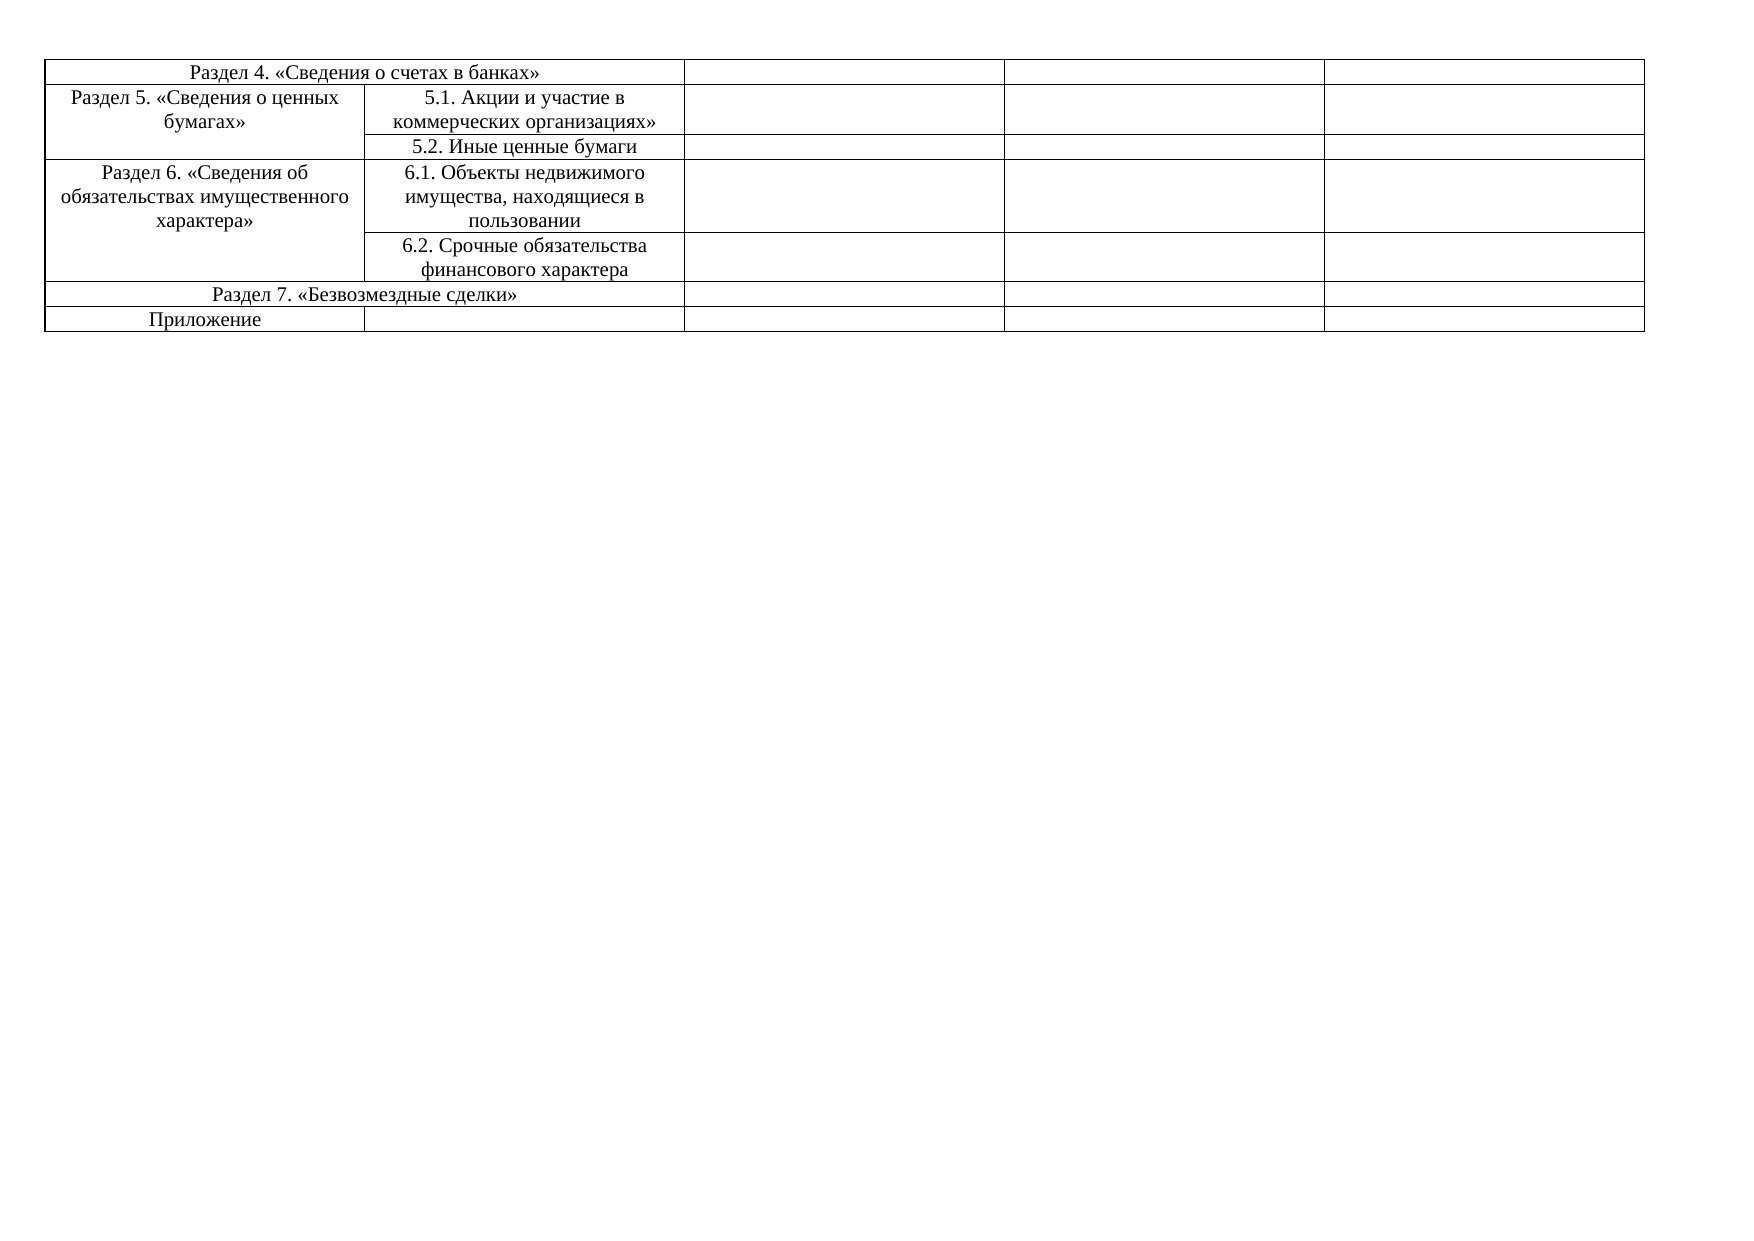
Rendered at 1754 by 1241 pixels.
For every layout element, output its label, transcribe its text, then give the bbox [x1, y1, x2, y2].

table_cell [1005, 160, 1324, 232]
table_cell [685, 160, 1004, 232]
table_cell Раздел 7. «Безвозмездные сделки» [46, 282, 684, 306]
table_cell 6.1. Объекты недвижимого имущества, находящиеся в пользовании [365, 160, 684, 232]
table_cell [1005, 135, 1324, 158]
table_cell [1325, 307, 1644, 331]
table_cell [1005, 85, 1324, 133]
table_cell [1325, 85, 1644, 133]
table_cell 6.2. Срочные обязательства финансового характера [365, 233, 684, 281]
table_cell [685, 135, 1004, 158]
table_cell Приложение [46, 307, 364, 331]
table_cell [1325, 160, 1644, 232]
table_cell [365, 307, 684, 331]
table_cell 5.1. Акции и участие в коммерческих организациях» [365, 85, 684, 133]
table_cell Раздел 4. «Сведения о счетах в банках» [46, 60, 684, 84]
table_cell [1005, 307, 1324, 331]
table_cell [1325, 233, 1644, 281]
table_cell [685, 85, 1004, 133]
table_cell 5.2. Иные ценные бумаги [365, 135, 684, 158]
table_cell Раздел 5. «Сведения о ценных бумагах» [46, 85, 364, 158]
table_cell [685, 233, 1004, 281]
table_cell [1325, 60, 1644, 84]
table_cell [1325, 135, 1644, 158]
table_cell [1005, 282, 1324, 306]
table_cell [1005, 60, 1324, 84]
table_cell [685, 282, 1004, 306]
table_cell [685, 60, 1004, 84]
table_cell [685, 307, 1004, 331]
table_cell [1325, 282, 1644, 306]
table_cell [1005, 233, 1324, 281]
table_cell Раздел 6. «Сведения об обязательствах имущественного характера» [46, 160, 364, 281]
